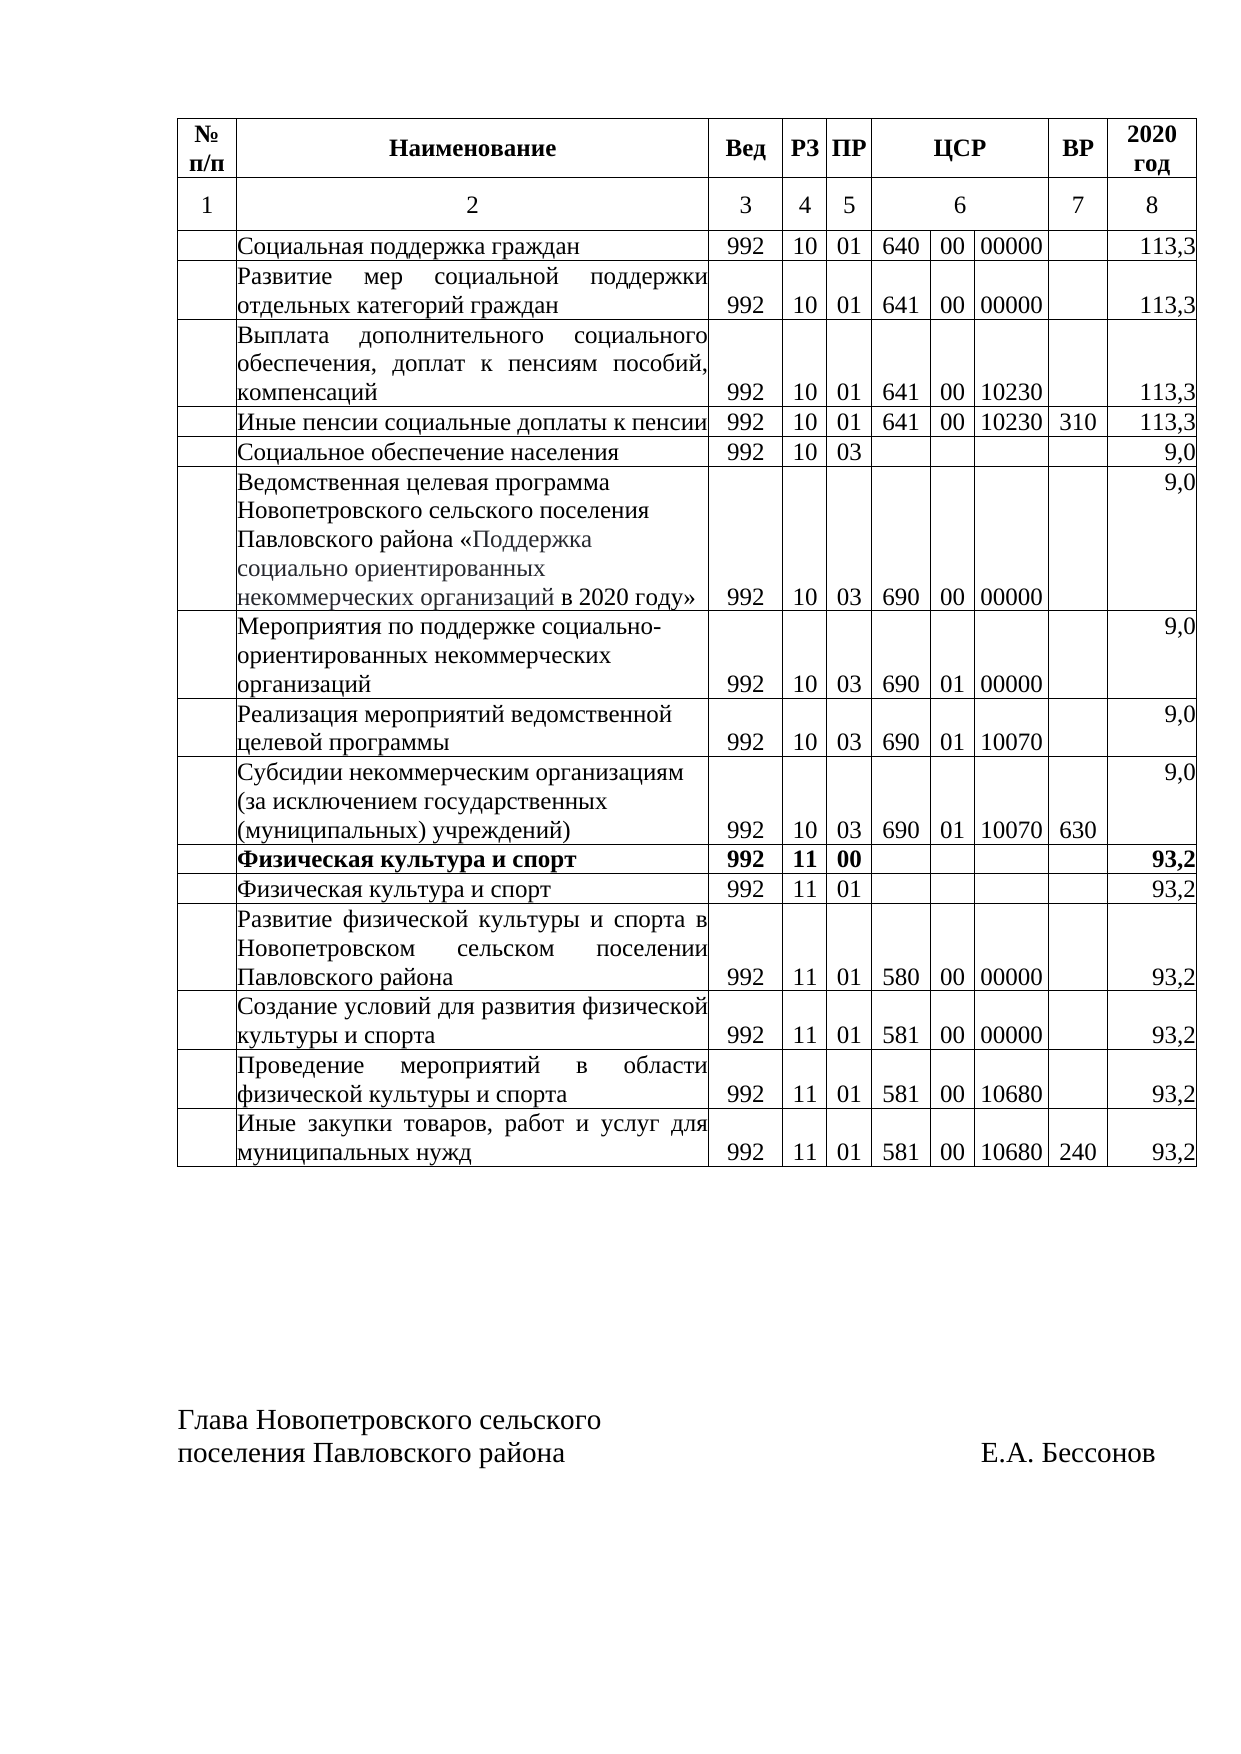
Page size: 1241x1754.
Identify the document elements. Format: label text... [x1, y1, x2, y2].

table_cell 690 [872, 699, 930, 756]
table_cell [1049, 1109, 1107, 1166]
table_cell 00000 [975, 991, 1048, 1049]
table_cell [178, 467, 236, 610]
table_cell [1049, 1050, 1107, 1107]
table_cell 992 [709, 467, 782, 610]
table_cell [178, 407, 236, 436]
table_cell 93,2 [1108, 904, 1196, 990]
table_cell [1049, 699, 1107, 756]
table_cell [1049, 467, 1107, 610]
table_cell 3 [709, 178, 782, 230]
table_cell 641 [872, 320, 930, 406]
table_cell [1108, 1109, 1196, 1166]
table_cell 00 [931, 320, 974, 406]
table_cell [931, 437, 974, 466]
table_cell 01 [827, 1050, 871, 1107]
table_cell 11 [783, 845, 826, 873]
table_cell 9,0 [1108, 467, 1196, 610]
table_cell 03 [827, 699, 871, 756]
table_cell 00 [931, 991, 974, 1049]
table_cell Физическая культура и спорт [237, 874, 708, 903]
table_cell 992 [709, 261, 782, 319]
table_cell 581 [872, 1050, 930, 1107]
text поселения Павловского района Е.А. Бессонов [177, 1435, 1181, 1469]
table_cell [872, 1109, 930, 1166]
table_cell [178, 904, 236, 990]
table_cell 580 [872, 904, 930, 990]
table_cell 01 [931, 757, 974, 843]
text Глава Новопетровского сельского [177, 1402, 1181, 1435]
table_cell [931, 874, 974, 903]
table_cell 113,3 [1108, 231, 1196, 260]
table_cell 10 [783, 611, 826, 698]
table_cell 01 [827, 874, 871, 903]
table_cell 10 [783, 467, 826, 610]
table_cell 00000 [975, 231, 1048, 260]
table_cell 630 [1049, 757, 1107, 843]
table_cell 9,0 [1108, 437, 1196, 466]
table_cell [178, 1050, 236, 1107]
table_cell [178, 757, 236, 843]
table_cell 992 [709, 699, 782, 756]
table_cell 10230 [975, 407, 1048, 436]
table_cell 113,3 [1108, 261, 1196, 319]
table_cell 01 [827, 991, 871, 1049]
table_cell 11 [783, 874, 826, 903]
table_cell 113,3 [1108, 320, 1196, 406]
table_cell 1 [178, 178, 236, 230]
table_cell [178, 699, 236, 756]
table_cell 992 [709, 437, 782, 466]
table_cell [1049, 904, 1107, 990]
table_cell [975, 845, 1048, 873]
table_cell 93,2 [1108, 1050, 1196, 1107]
table_cell [975, 874, 1048, 903]
table_cell 992 [709, 757, 782, 843]
table_cell 00 [931, 231, 974, 260]
table_cell [1049, 991, 1107, 1049]
table_header Вед [709, 119, 782, 177]
table_cell 10 [783, 407, 826, 436]
table_cell [178, 437, 236, 466]
table_header ЦСР [872, 119, 1048, 177]
table_cell 00000 [975, 261, 1048, 319]
table_header Наименование [237, 119, 708, 177]
table_cell 992 [709, 407, 782, 436]
table_cell [178, 1109, 236, 1166]
table_cell Создание условий для развития физической культуры и спорта [237, 991, 708, 1049]
table_cell 10 [783, 699, 826, 756]
table_cell 03 [827, 467, 871, 610]
table_cell 11 [783, 991, 826, 1049]
table_cell 690 [872, 757, 930, 843]
table_cell [931, 845, 974, 873]
table_cell Развитие физической культуры и спорта в Новопетровском сельском поселении Павловского района [237, 904, 708, 990]
table_cell 01 [827, 231, 871, 260]
table_cell [178, 874, 236, 903]
table_cell 10070 [975, 699, 1048, 756]
table_cell [178, 320, 236, 406]
table_cell 641 [872, 407, 930, 436]
table_cell Выплата дополнительного социального обеспечения, доплат к пенсиям пособий, компенсаций [237, 320, 708, 406]
table_cell 03 [827, 757, 871, 843]
table_cell [1049, 611, 1107, 698]
table_cell [872, 845, 930, 873]
table_cell 10 [783, 261, 826, 319]
table_cell Мероприятия по поддержке социально-ориентированных некоммерческих организаций [237, 611, 708, 698]
table_cell 6 [872, 178, 1048, 230]
table_cell 01 [827, 407, 871, 436]
table_cell [1049, 874, 1107, 903]
table_cell 992 [709, 845, 782, 873]
table_cell Социальная поддержка граждан [237, 231, 708, 260]
table_cell Субсидии некоммерческим организациям (за исключением государственных (муниципальных) учреждений) [237, 757, 708, 843]
table_cell Иные пенсии социальные доплаты к пенсии [237, 407, 708, 436]
table_cell 10 [783, 320, 826, 406]
table_cell 9,0 [1108, 757, 1196, 843]
table_cell 10 [783, 437, 826, 466]
table_cell 9,0 [1108, 699, 1196, 756]
table_cell 113,3 [1108, 407, 1196, 436]
table_cell 11 [783, 904, 826, 990]
table_cell 01 [931, 699, 974, 756]
table_cell 93,2 [1108, 874, 1196, 903]
table_cell [975, 437, 1048, 466]
table_cell 310 [1049, 407, 1107, 436]
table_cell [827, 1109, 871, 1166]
table_cell 641 [872, 261, 930, 319]
table_cell 11 [783, 1050, 826, 1107]
table_cell 00 [931, 1050, 974, 1107]
table_cell Ведомственная целевая программа Новопетровского сельского поселения Павловского района «Поддержка социально ориентированных некоммерческих организаций в 2020 году» [237, 467, 708, 610]
table_cell 10230 [975, 320, 1048, 406]
table_cell 10 [783, 757, 826, 843]
table_cell 992 [709, 874, 782, 903]
table_cell 690 [872, 467, 930, 610]
table_cell [872, 874, 930, 903]
table_cell 992 [709, 1050, 782, 1107]
table_cell [1049, 437, 1107, 466]
table_cell 992 [709, 991, 782, 1049]
table_cell 10070 [975, 757, 1048, 843]
table_cell 8 [1108, 178, 1196, 230]
table_cell 640 [872, 231, 930, 260]
table_cell Проведение мероприятий в области физической культуры и спорта [237, 1050, 708, 1107]
table_cell Физическая культура и спорт [237, 845, 708, 873]
table_cell 992 [709, 1109, 782, 1166]
table_cell 00 [931, 904, 974, 990]
table_cell 992 [709, 904, 782, 990]
table_header № п/п [178, 119, 236, 177]
table_cell [1049, 845, 1107, 873]
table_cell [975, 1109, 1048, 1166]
table_cell [178, 261, 236, 319]
table_cell 03 [827, 437, 871, 466]
table_cell 4 [783, 178, 826, 230]
table_cell [178, 231, 236, 260]
table_cell 690 [872, 611, 930, 698]
table_cell Иные закупки товаров, работ и услуг для муниципальных нужд [237, 1109, 708, 1166]
table_cell 992 [709, 231, 782, 260]
table_cell 00000 [975, 904, 1048, 990]
table_header ВР [1049, 119, 1107, 177]
table_cell 7 [1049, 178, 1107, 230]
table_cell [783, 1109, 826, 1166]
table_cell Социальное обеспечение населения [237, 437, 708, 466]
table_cell 93,2 [1108, 845, 1196, 873]
table_header ПР [827, 119, 871, 177]
table_cell 992 [709, 611, 782, 698]
table_cell Реализация мероприятий ведомственной целевой программы [237, 699, 708, 756]
table_cell [178, 611, 236, 698]
table_cell 9,0 [1108, 611, 1196, 698]
table_cell 01 [827, 904, 871, 990]
table_cell 93,2 [1108, 991, 1196, 1049]
table_cell 581 [872, 991, 930, 1049]
table_header РЗ [783, 119, 826, 177]
table_cell [178, 845, 236, 873]
table_cell 00000 [975, 467, 1048, 610]
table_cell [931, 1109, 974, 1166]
table_cell 00 [931, 261, 974, 319]
table_cell 00000 [975, 611, 1048, 698]
table_cell [1049, 320, 1107, 406]
table_cell [872, 437, 930, 466]
table_cell 10680 [975, 1050, 1048, 1107]
table_cell 00 [931, 407, 974, 436]
table_cell 01 [931, 611, 974, 698]
table_cell 01 [827, 320, 871, 406]
table_cell 00 [827, 845, 871, 873]
table_cell 2 [237, 178, 708, 230]
table_cell 10 [783, 231, 826, 260]
table_cell 5 [827, 178, 871, 230]
table_cell 992 [709, 320, 782, 406]
table_cell 00 [931, 467, 974, 610]
table_cell 03 [827, 611, 871, 698]
table_cell [1049, 231, 1107, 260]
table_cell [178, 991, 236, 1049]
table_cell Развитие мер социальной поддержки отдельных категорий граждан [237, 261, 708, 319]
table_header 2020 год [1108, 119, 1196, 177]
table_cell [1049, 261, 1107, 319]
table_cell 01 [827, 261, 871, 319]
